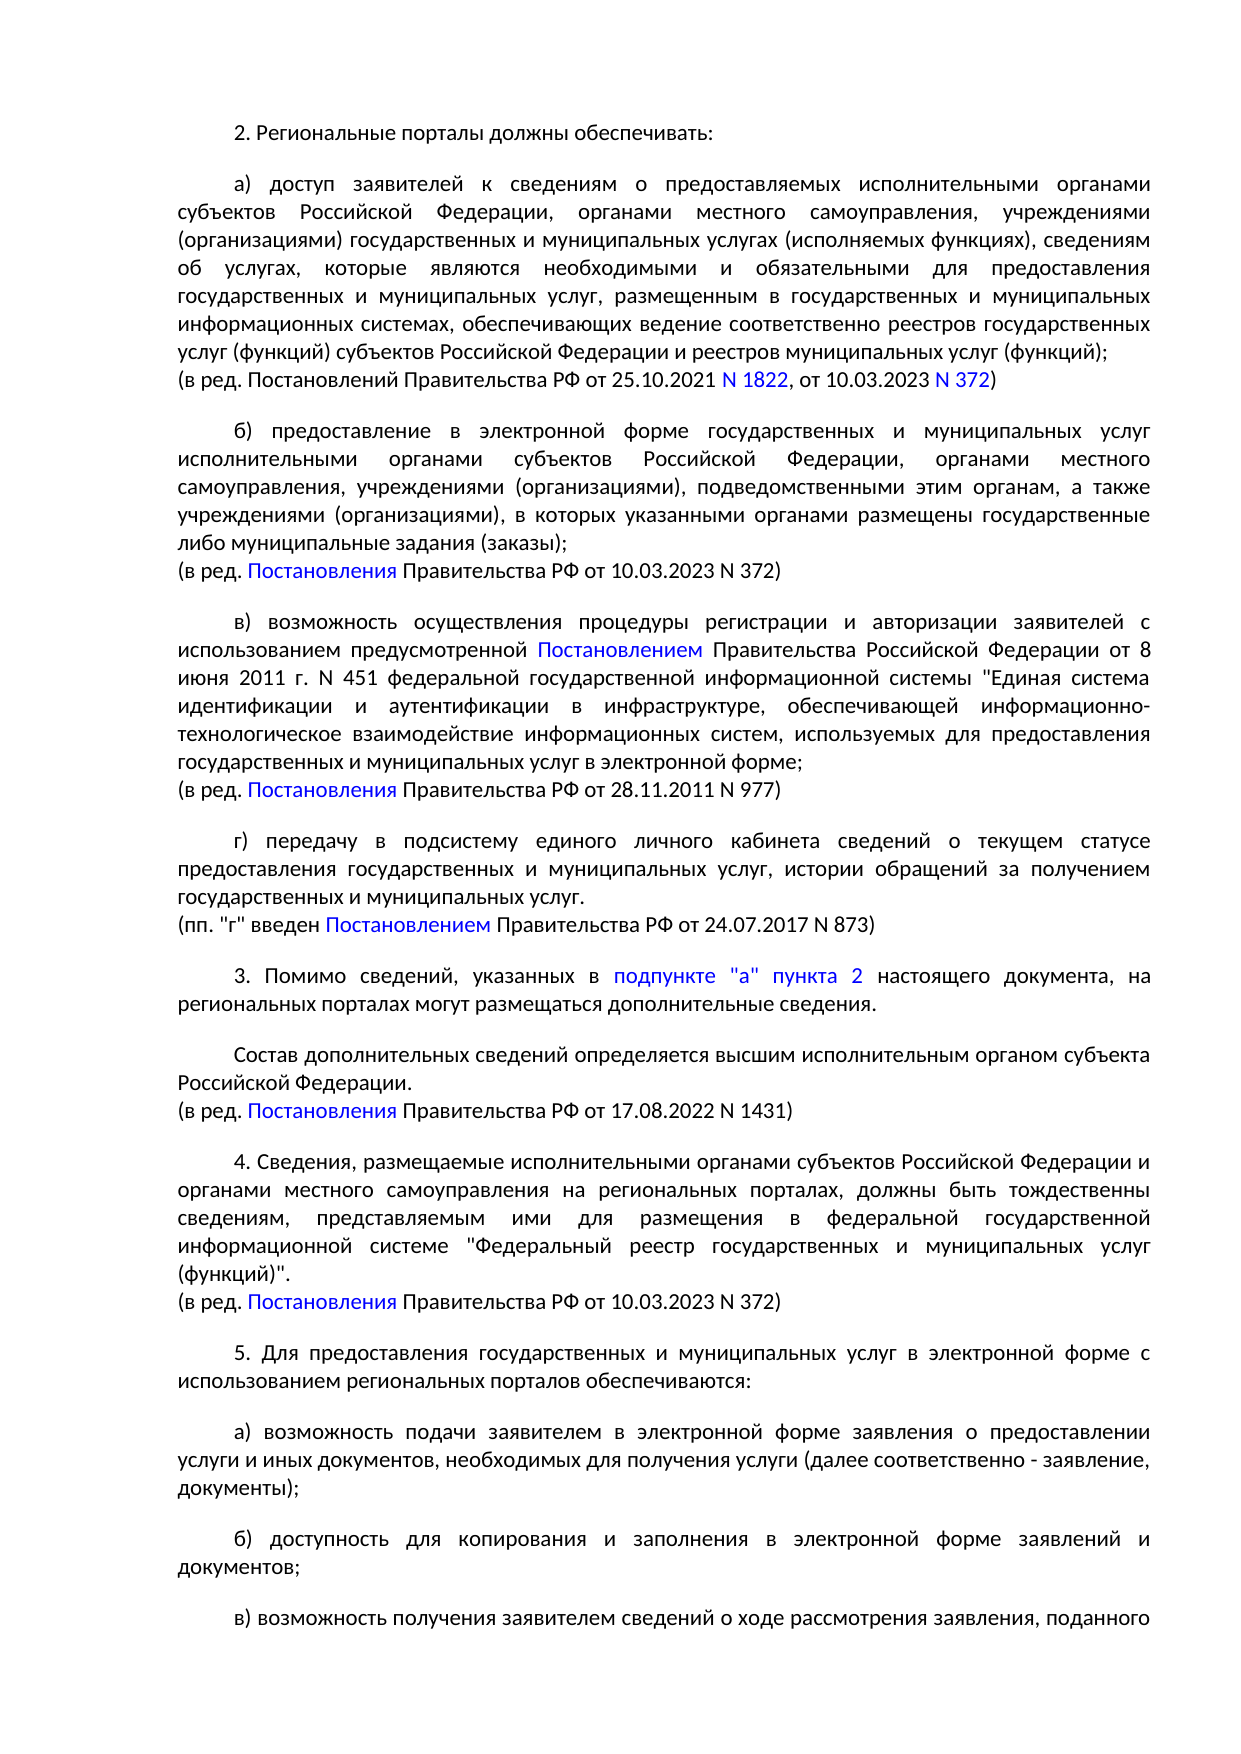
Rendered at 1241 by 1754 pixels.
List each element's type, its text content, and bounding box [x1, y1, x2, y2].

text в) возможность осуществления процедуры регистрации и авторизации заявителей с использованием предусмотренной Постановлением Правительства Российской Федерации от 8 июня 2011 г. N 451 федеральной государственной информационной системы "Единая система идентификации и аутентификации в инфраструктуре, обеспечивающей информационно-технологическое взаимодействие информационных систем, используемых для предоставления государственных и муниципальных услуг в электронной форме; [177, 607, 1152, 775]
text (в ред. Постановления Правительства РФ от 17.08.2022 N 1431) [177, 1096, 1152, 1124]
text (в ред. Постановления Правительства РФ от 10.03.2023 N 372) [177, 1287, 1152, 1315]
text а) доступ заявителей к сведениям о предоставляемых исполнительными органами субъектов Российской Федерации, органами местного самоуправления, учреждениями (организациями) государственных и муниципальных услугах (исполняемых функциях), сведениям об услугах, которые являются необходимыми и обязательными для предоставления государственных и муниципальных услуг, размещенным в государственных и муниципальных информационных системах, обеспечивающих ведение соответственно реестров государственных услуг (функций) субъектов Российской Федерации и реестров муниципальных услуг (функций); [177, 169, 1152, 365]
text Состав дополнительных сведений определяется высшим исполнительным органом субъекта Российской Федерации. [177, 1040, 1152, 1096]
text б) предоставление в электронной форме государственных и муниципальных услуг исполнительными органами субъектов Российской Федерации, органами местного самоуправления, учреждениями (организациями), подведомственными этим органам, а также учреждениями (организациями), в которых указанными органами размещены государственные либо муниципальные задания (заказы); [177, 416, 1152, 556]
text 3. Помимо сведений, указанных в подпункте "а" пункта 2 настоящего документа, на региональных порталах могут размещаться дополнительные сведения. [177, 961, 1152, 1017]
text г) передачу в подсистему единого личного кабинета сведений о текущем статусе предоставления государственных и муниципальных услуг, истории обращений за получением государственных и муниципальных услуг. [177, 826, 1152, 910]
text (в ред. Постановления Правительства РФ от 10.03.2023 N 372) [177, 556, 1152, 584]
text б) доступность для копирования и заполнения в электронной форме заявлений и документов; [177, 1524, 1152, 1580]
text (в ред. Постановлений Правительства РФ от 25.10.2021 N 1822, от 10.03.2023 N 372) [177, 365, 1152, 393]
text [177, 1603, 1152, 1631]
text (пп. "г" введен Постановлением Правительства РФ от 24.07.2017 N 873) [177, 910, 1152, 938]
text а) возможность подачи заявителем в электронной форме заявления о предоставлении услуги и иных документов, необходимых для получения услуги (далее соответственно - заявление, документы); [177, 1417, 1152, 1501]
text 5. Для предоставления государственных и муниципальных услуг в электронной форме с использованием региональных порталов обеспечиваются: [177, 1338, 1152, 1394]
text 2. Региональные порталы должны обеспечивать: [177, 118, 1152, 146]
text (в ред. Постановления Правительства РФ от 28.11.2011 N 977) [177, 775, 1152, 803]
text 4. Сведения, размещаемые исполнительными органами субъектов Российской Федерации и органами местного самоуправления на региональных порталах, должны быть тождественны сведениям, представляемым ими для размещения в федеральной государственной информационной системе "Федеральный реестр государственных и муниципальных услуг (функций)". [177, 1147, 1152, 1287]
